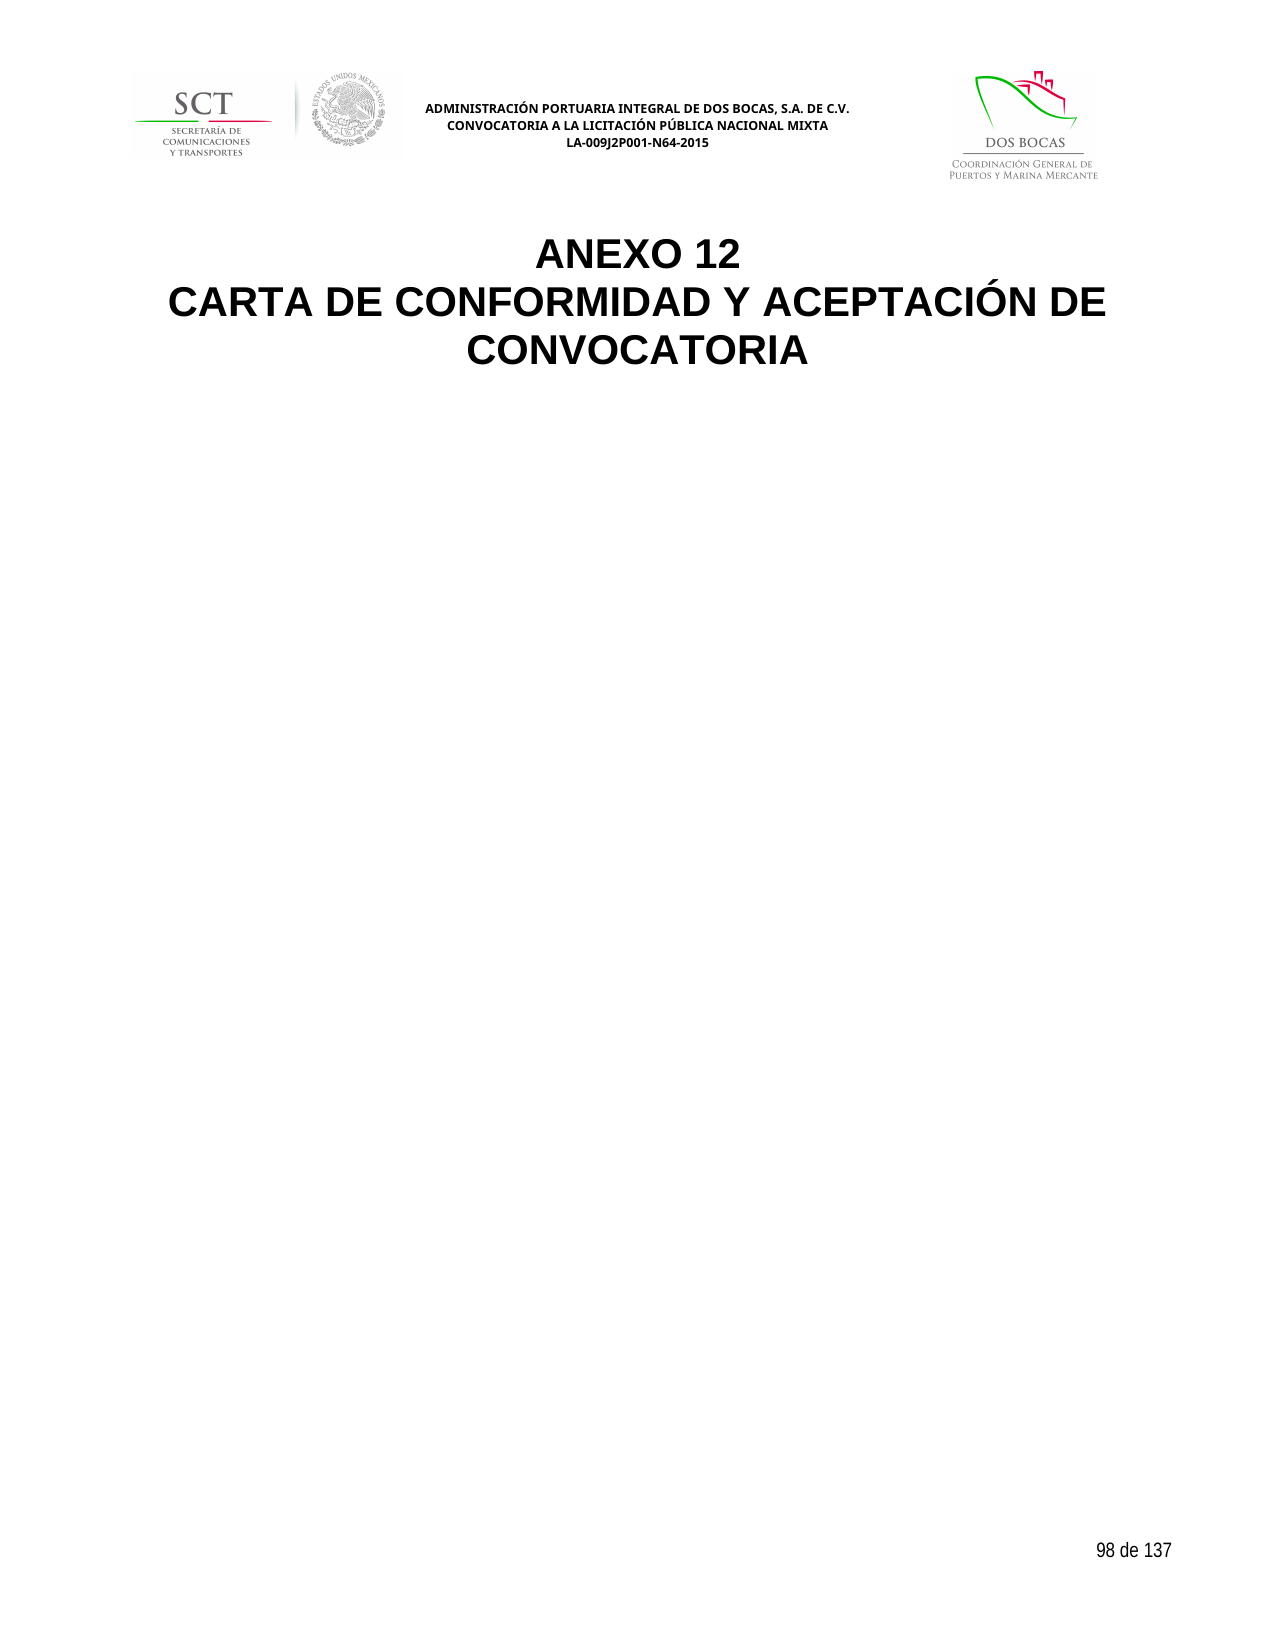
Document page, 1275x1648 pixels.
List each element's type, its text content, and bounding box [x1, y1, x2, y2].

text CARTA DE CONFORMIDAD Y ACEPTACIÓN DE CONVOCATORIA [118, 277, 1157, 373]
text ANEXO 12 [118, 229, 1157, 277]
picture [950, 71, 1098, 181]
picture [131, 71, 405, 159]
